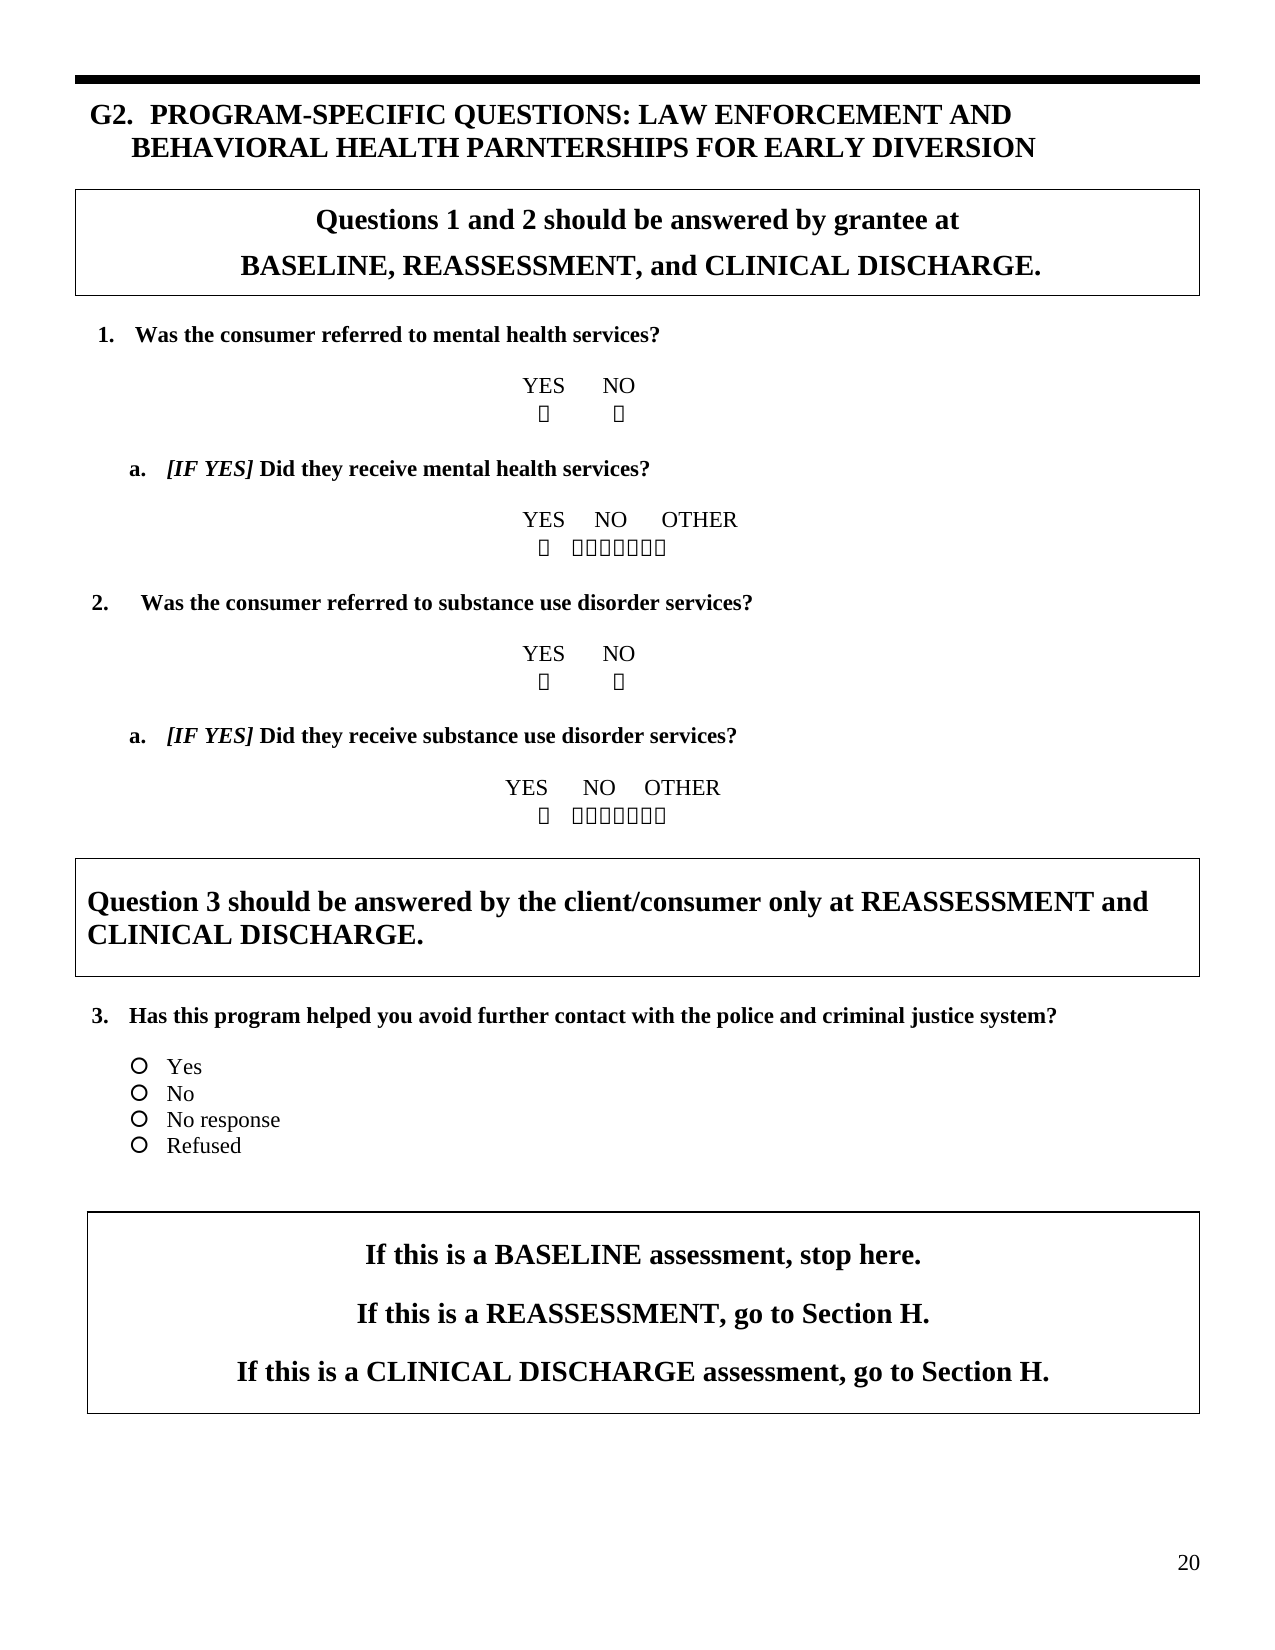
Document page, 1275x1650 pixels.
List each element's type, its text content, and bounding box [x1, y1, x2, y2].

list Yes [129, 1053, 1200, 1080]
text YES NO OTHER [187, 774, 1200, 800]
list No response [129, 1106, 1200, 1132]
table_header Questions 1 and 2 should be answered by grantee at BASELINE, REASSESSMENT, and CLINICAL DISCHARGE. [76, 190, 1199, 294]
text 1. Was the consumer referred to mental health services? [91, 321, 1200, 347]
list [IF YES] Did they receive mental health services? [129, 454, 1200, 481]
text   [187, 800, 1200, 831]
list [IF YES] Did they receive substance use disorder services? [129, 722, 1200, 749]
text   [75, 398, 1200, 429]
list No [129, 1080, 1200, 1106]
text YES NO [187, 372, 1200, 398]
list Refused [129, 1132, 1200, 1159]
text   [187, 666, 1200, 697]
text   [187, 532, 1200, 563]
list 2. Was the consumer referred to substance use disorder services? [91, 588, 1200, 615]
text YES NO [187, 640, 1200, 666]
text YES NO OTHER [187, 506, 1200, 532]
subtitle G2. PROGRAM-SPECIFIC QUESTIONS: LAW ENFORCEMENT AND BEHAVIORAL HEALTH PARNTERSHIPS FOR EARLY DIVERSION [75, 84, 1200, 164]
table_header If this is a BASELINE assessment, stop here. If this is a REASSESSMENT, go to Section H. If this is a CLINICAL DISCHARGE assessment, go to Section H. [88, 1213, 1199, 1413]
table_header Question 3 should be answered by the client/consumer only at REASSESSMENT and CLINICAL DISCHARGE. [76, 859, 1199, 976]
list Has this program helped you avoid further contact with the police and criminal justice system? [91, 1002, 1200, 1028]
